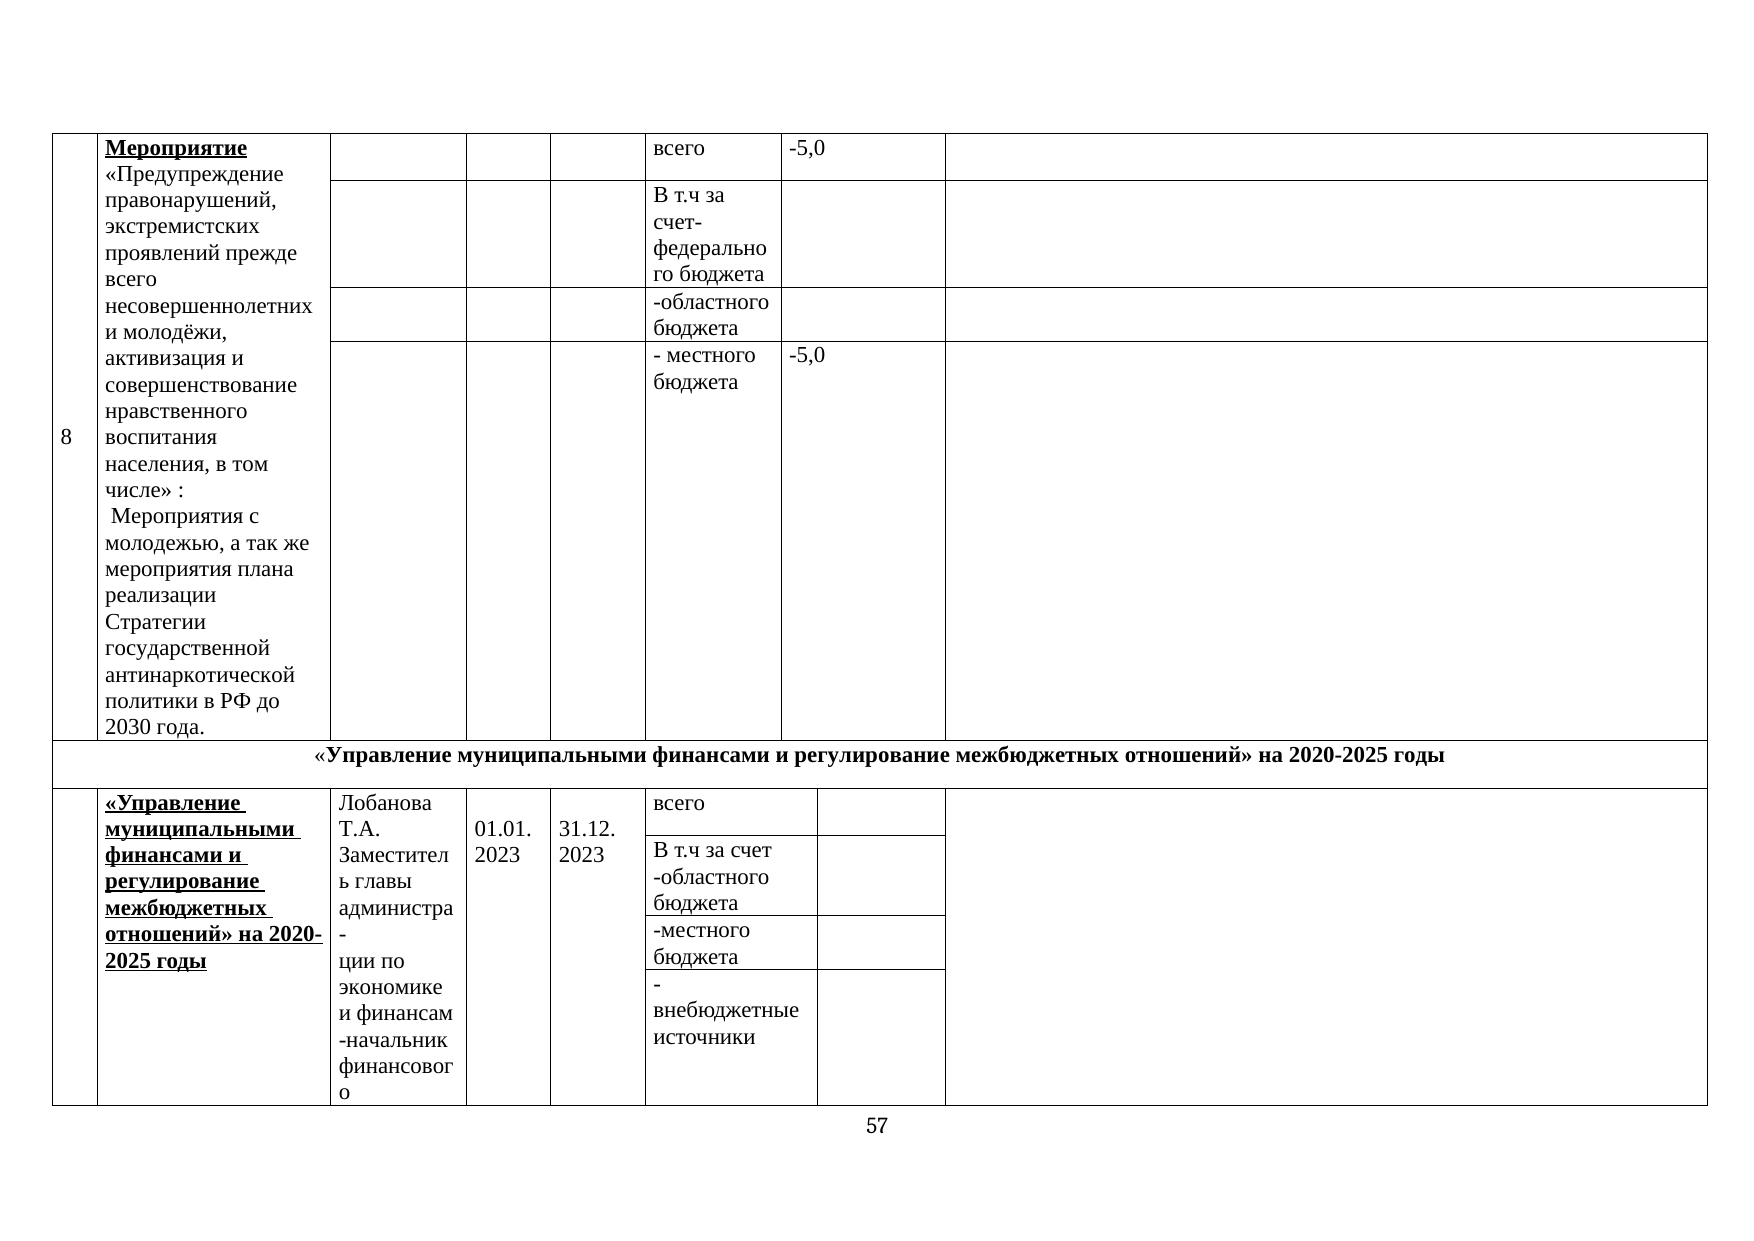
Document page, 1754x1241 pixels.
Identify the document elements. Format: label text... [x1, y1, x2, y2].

table_cell Мероприятие «Предупреждение правонарушений, экстремистских проявлений прежде всего несовершеннолетних и молодёжи, активизация и совершенствование нравственного воспитания населения, в том числе» : Мероприятия с молодежью, а так же мероприятия плана реализации Стратегии государственной антинаркотической политики в РФ до 2030 года. [98, 134, 330, 740]
table_cell [331, 181, 466, 287]
table_cell 8 [53, 134, 97, 740]
table_cell [331, 134, 466, 180]
table_cell 01.01. 2023 [467, 789, 550, 1105]
table_cell [551, 288, 645, 341]
table_cell [818, 789, 945, 835]
table_cell [551, 342, 645, 740]
table_cell [467, 342, 550, 740]
table_cell 31.12. 2023 [551, 789, 645, 1105]
table_cell В т.ч за счет-федерального бюджета [646, 181, 781, 287]
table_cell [646, 970, 817, 1105]
table_cell [946, 789, 1707, 1105]
table_cell [467, 288, 550, 341]
table_cell [467, 134, 550, 180]
table_cell -местного бюджета [646, 916, 817, 969]
table_cell [782, 181, 945, 287]
table_cell [818, 916, 945, 969]
table_cell [551, 181, 645, 287]
table_cell [782, 288, 945, 341]
table_cell всего [646, 134, 781, 180]
table_cell -областного бюджета [646, 288, 781, 341]
table_cell [53, 789, 97, 1105]
table_cell [331, 288, 466, 341]
table_cell [467, 181, 550, 287]
table_cell [331, 342, 466, 740]
table_cell -5,0 [782, 342, 945, 740]
table_cell [946, 342, 1707, 740]
table_cell «Управление муниципальными финансами и регулирование межбюджетных отношений» на 2020-2025 годы [98, 789, 330, 1105]
table_cell [818, 836, 945, 915]
table_cell «Управление муниципальными финансами и регулирование межбюджетных отношений» на 2020-2025 годы [53, 741, 1707, 787]
table_cell [946, 288, 1707, 341]
table_cell -5,0 [782, 134, 945, 180]
table_cell Лобанова Т.А. Заместитель главы администра- ции по экономике и финансам -начальник финансового управления [331, 789, 466, 1105]
table_cell [551, 134, 645, 180]
table_cell - местного бюджета [646, 342, 781, 740]
table_cell всего [646, 789, 817, 835]
table_cell [946, 134, 1707, 180]
table_cell В т.ч за счет -областного бюджета [646, 836, 817, 915]
table_cell [818, 970, 945, 1105]
table_cell [946, 181, 1707, 287]
